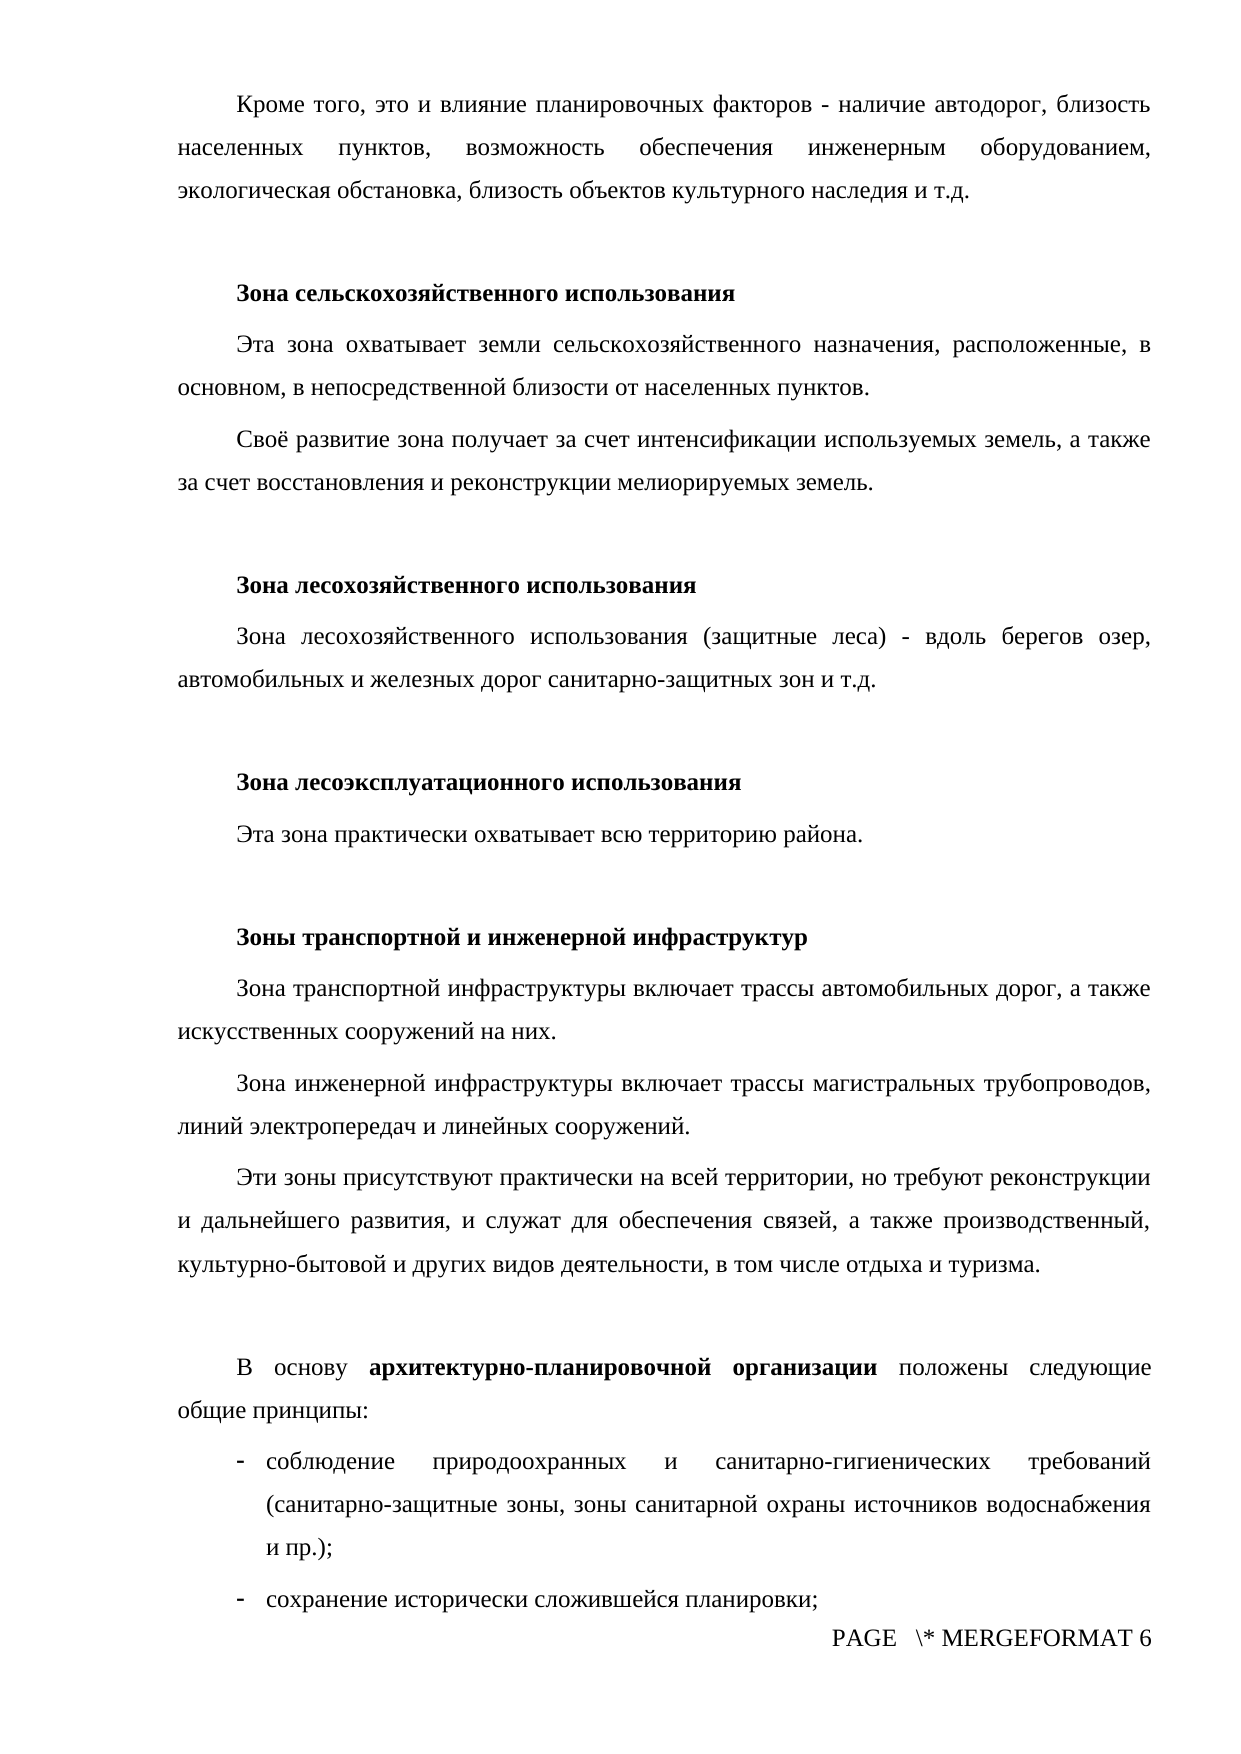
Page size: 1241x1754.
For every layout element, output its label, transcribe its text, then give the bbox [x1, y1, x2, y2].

text Зоны транспортной и инженерной инфраструктур [177, 922, 1152, 951]
text Эта зона охватывает земли сельскохозяйственного назначения, расположенные, в основном, в непосредственной близости от населенных пунктов. [177, 329, 1152, 401]
list сохранение исторически сложившейся планировки; [236, 1584, 1152, 1613]
text Эта зона практически охватывает всю территорию района. [177, 819, 1152, 848]
text Эти зоны присутствуют практически на всей территории, но требуют реконструкции и дальнейшего развития, и служат для обеспечения связей, а также производственный, культурно-бытовой и других видов деятельности, в том числе отдыха и туризма. [177, 1162, 1152, 1277]
text Зона лесохозяйственного использования (защитные леса) - вдоль берегов озер, автомобильных и железных дорог санитарно-защитных зон и т.д. [177, 621, 1152, 693]
text Своё развитие зона получает за счет интенсификации используемых земель, а также за счет восстановления и реконструкции мелиорируемых земель. [177, 424, 1152, 496]
list соблюдение природоохранных и санитарно-гигиенических требований (санитарно-защитные зоны, зоны санитарной охраны источников водоснабжения и пр.); [236, 1446, 1152, 1561]
text Зона лесоэксплуатационного использования [177, 767, 1152, 796]
text В основу архитектурно-планировочной организации положены следующие общие принципы: [177, 1352, 1152, 1423]
text Кроме того, это и влияние планировочных факторов - наличие автодорог, близость населенных пунктов, возможность обеспечения инженерным оборудованием, экологическая обстановка, близость объектов культурного наследия и т.д. [177, 89, 1152, 204]
text Зона сельскохозяйственного использования [177, 278, 1152, 307]
text Зона транспортной инфраструктуры включает трассы автомобильных дорог, а также искусственных сооружений на них. [177, 973, 1152, 1045]
text Зона лесохозяйственного использования [177, 570, 1152, 599]
text Зона инженерной инфраструктуры включает трассы магистральных трубопроводов, линий электропередач и линейных сооружений. [177, 1068, 1152, 1140]
